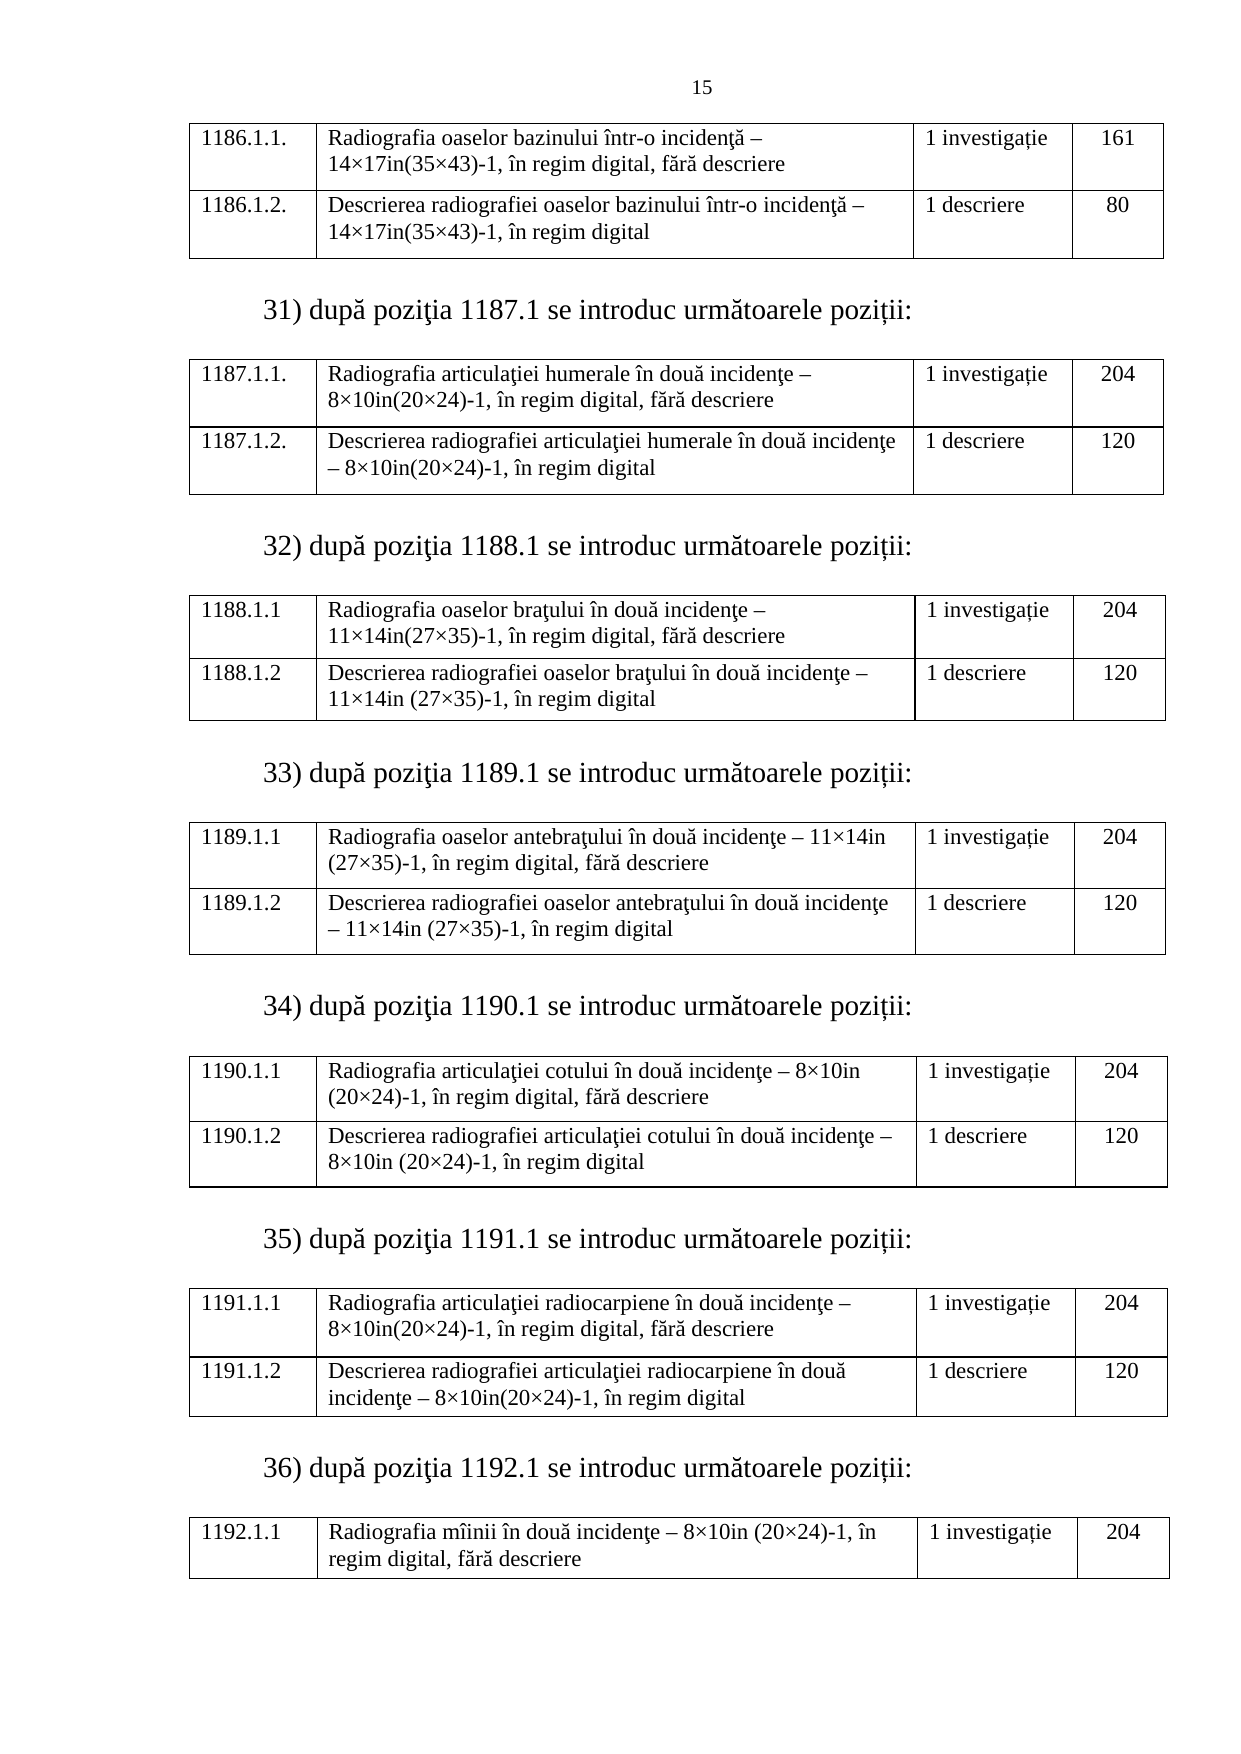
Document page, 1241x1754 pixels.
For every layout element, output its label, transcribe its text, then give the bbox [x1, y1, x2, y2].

table_header 1 investigație [916, 823, 1074, 888]
table_cell 1189.1.2 [190, 889, 316, 954]
table_cell 120 [1075, 889, 1165, 954]
table_header 1 investigație [914, 360, 1072, 426]
table_header 204 [1076, 1289, 1167, 1356]
table_header Radiografia articulaţiei humerale în două incidenţe – 8×10in(20×24)-1, în regim digital, fără descriere [317, 360, 913, 426]
table_cell 1186.1.2. [190, 191, 316, 257]
table_cell 1 descriere [917, 1358, 1075, 1416]
table_cell 1 descriere [917, 1122, 1075, 1186]
table_cell 120 [1076, 1358, 1167, 1416]
table_header 1186.1.1. [190, 124, 316, 190]
table_cell 1 descriere [914, 428, 1072, 493]
table_header 1189.1.1 [190, 823, 316, 888]
table_header 1 investigație [917, 1057, 1075, 1121]
table_header Radiografia mîinii în două incidenţe – 8×10in (20×24)-1, în regim digital, fără descriere [318, 1518, 917, 1578]
table_header 1 investigație [914, 124, 1072, 190]
table_cell 1191.1.2 [190, 1358, 316, 1416]
text 32) după poziţia 1188.1 se introduc următoarele poziții: [189, 528, 1140, 562]
table_cell Descrierea radiografiei articulaţiei radiocarpiene în două incidenţe – 8×10in(20×24)-1, în regim digital [317, 1358, 916, 1416]
table_header Radiografia oaselor braţului în două incidenţe – 11×14in(27×35)-1, în regim digital, fără descriere [317, 596, 914, 658]
table_cell 1 descriere [916, 889, 1074, 954]
table_header 1187.1.1. [190, 360, 316, 426]
table_header 1191.1.1 [190, 1289, 316, 1356]
table_cell Descrierea radiografiei oaselor bazinului într-o incidenţă – 14×17in(35×43)-1, în regim digital [317, 191, 913, 257]
table_header Radiografia oaselor antebraţului în două incidenţe – 11×14in (27×35)-1, în regim digital, fără descriere [317, 823, 915, 888]
table_header Radiografia articulaţiei radiocarpiene în două incidenţe – 8×10in(20×24)-1, în regim digital, fără descriere [317, 1289, 916, 1356]
text 36) după poziţia 1192.1 se introduc următoarele poziții: [189, 1450, 1140, 1484]
table_header 204 [1074, 596, 1165, 658]
table_cell 1 descriere [914, 191, 1072, 257]
table_header 204 [1076, 1057, 1167, 1121]
table_header 1190.1.1 [190, 1057, 316, 1121]
text 33) după poziţia 1189.1 se introduc următoarele poziții: [189, 755, 1140, 788]
table_header 1192.1.1 [190, 1518, 317, 1578]
table_header 1 investigație [918, 1518, 1077, 1578]
table_cell 120 [1074, 659, 1165, 720]
table_cell 1187.1.2. [190, 428, 316, 493]
table_cell Descrierea radiografiei articulaţiei cotului în două incidenţe – 8×10in (20×24)-1, în regim digital [317, 1122, 916, 1186]
table_header 161 [1073, 124, 1163, 190]
table_header 204 [1078, 1518, 1169, 1578]
table_header Radiografia oaselor bazinului într-o incidenţă – 14×17in(35×43)-1, în regim digital, fără descriere [317, 124, 913, 190]
table_cell 120 [1076, 1122, 1167, 1186]
table_cell Descrierea radiografiei articulaţiei humerale în două incidenţe – 8×10in(20×24)-1, în regim digital [317, 428, 913, 493]
table_cell 1 descriere [916, 659, 1073, 720]
text 34) după poziţia 1190.1 se introduc următoarele poziții: [189, 988, 1140, 1022]
table_header 204 [1075, 823, 1165, 888]
table_cell 120 [1073, 428, 1163, 493]
table_cell 1188.1.2 [190, 659, 316, 720]
table_header 1 investigație [917, 1289, 1075, 1356]
table_header Radiografia articulaţiei cotului în două incidenţe – 8×10in (20×24)-1, în regim digital, fără descriere [317, 1057, 916, 1121]
table_cell 1190.1.2 [190, 1122, 316, 1186]
text 35) după poziţia 1191.1 se introduc următoarele poziții: [189, 1221, 1140, 1254]
table_cell 80 [1073, 191, 1163, 257]
table_header 1 investigație [916, 596, 1073, 658]
table_header 1188.1.1 [190, 596, 316, 658]
text 31) după poziţia 1187.1 se introduc următoarele poziții: [189, 292, 1140, 326]
table_cell Descrierea radiografiei oaselor braţului în două incidenţe – 11×14in (27×35)-1, în regim digital [317, 659, 914, 720]
table_cell Descrierea radiografiei oaselor antebraţului în două incidenţe – 11×14in (27×35)-1, în regim digital [317, 889, 915, 954]
table_header 204 [1073, 360, 1163, 426]
